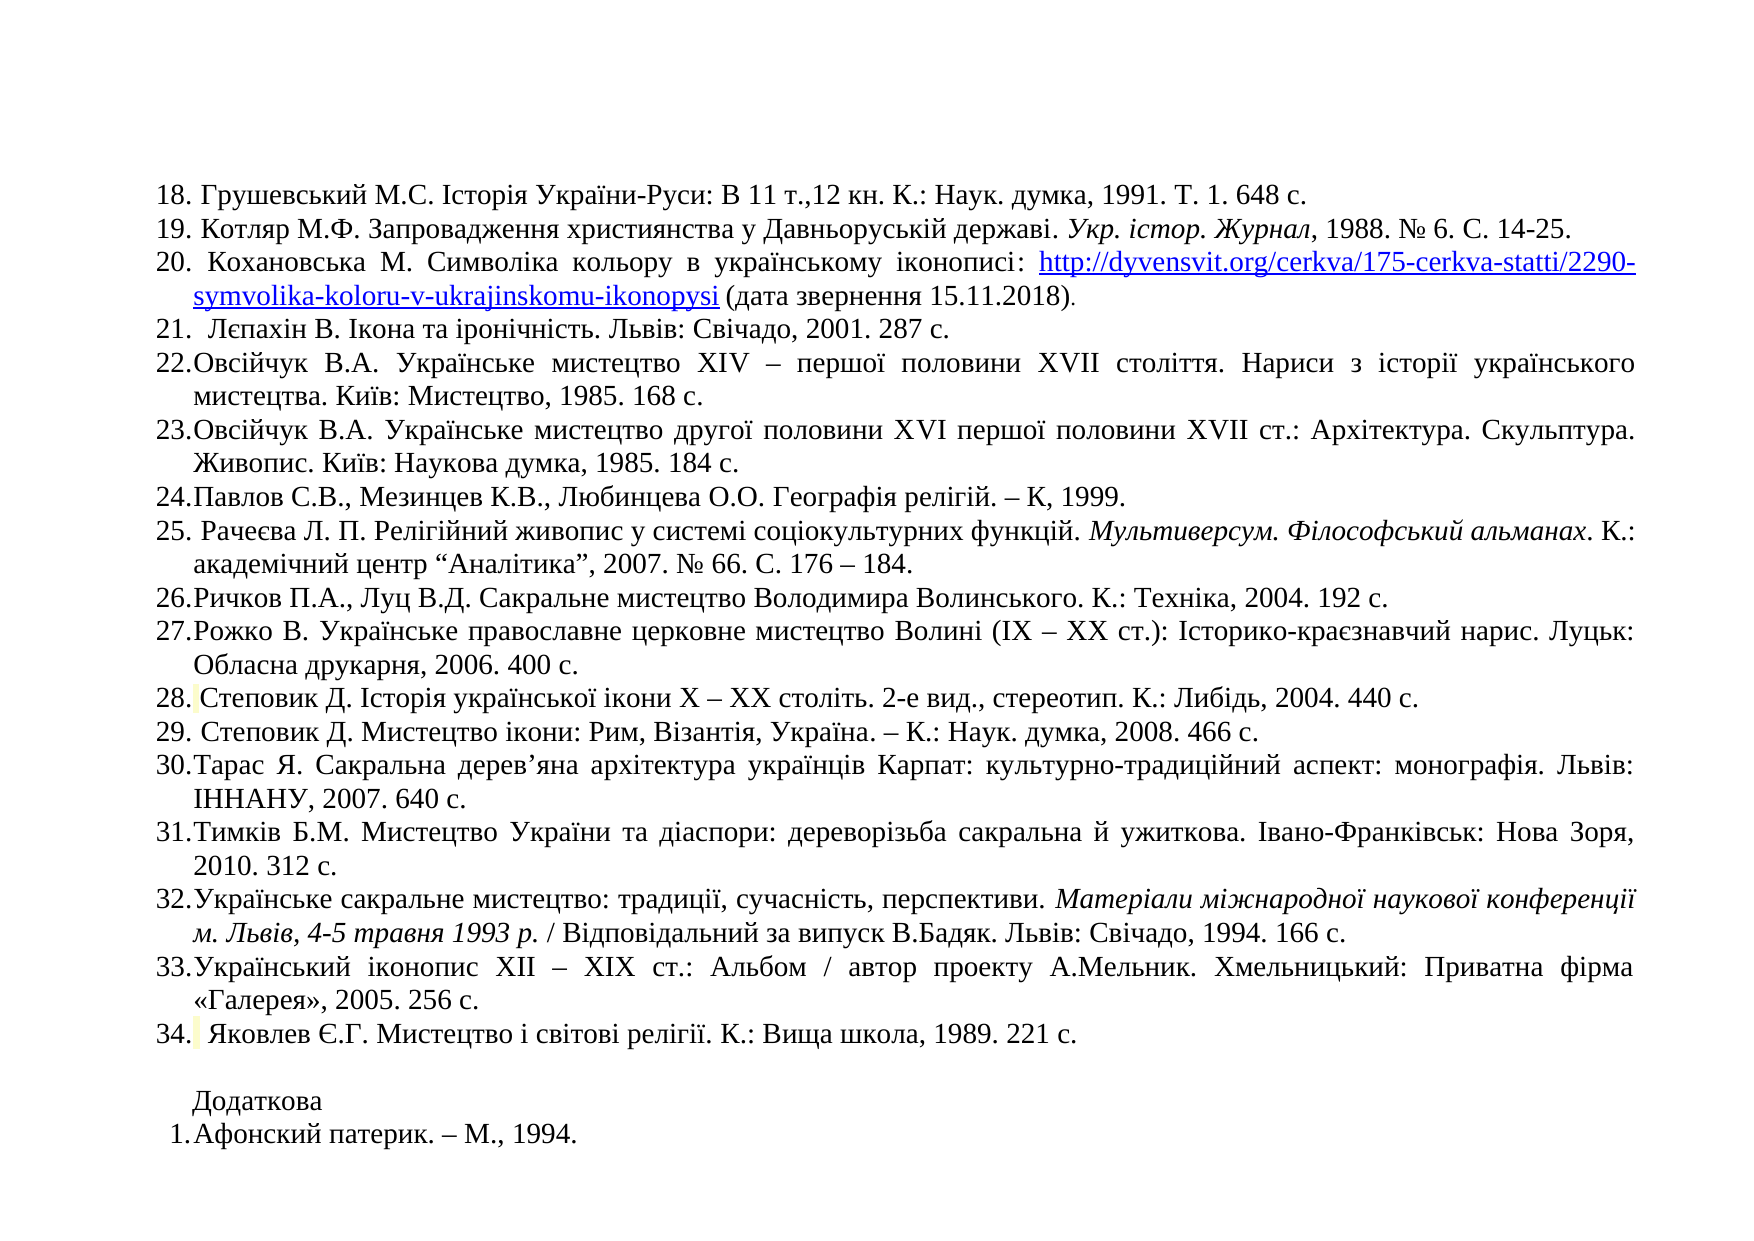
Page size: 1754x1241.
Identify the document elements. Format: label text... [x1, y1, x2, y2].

list Афонский патерик. – М., 1994. [118, 1116, 1636, 1150]
list Тимків Б.М. Мистецтво України та діаспори: дереворізьба сакральна й ужиткова. Івано-Франківськ: Нова Зоря, 2010. 312 с. [156, 814, 1636, 882]
list Ричков П.А., Луц В.Д. Сакральне мистецтво Володимира Волинського. К.: Техніка, 2004. 192 с. [156, 580, 1636, 613]
list Павлов С.В., Мезинцев К.В., Любинцева О.О. Географія релігій. – К, 1999. [156, 479, 1636, 513]
list Овсійчук В.А. Українське мистецтво ХІV – першої половини ХVІІ століття. Нариси з історії українського мистецтва. Київ: Мистецтво, 1985. 168 с. [156, 345, 1636, 412]
text Додаткова [118, 1083, 1636, 1116]
list Український іконопис ХІІ – ХІХ ст.: Альбом / автор проекту А.Мельник. Хмельницький: Приватна фірма «Галерея», 2005. 256 с. [156, 949, 1636, 1016]
list Яковлев Є.Г. Мистецтво і світові релігії. К.: Вища школа, 1989. 221 с. [200, 1016, 1636, 1049]
list Грушевський М.С. Історія України-Руси: В 11 т.,12 кн. К.: Наук. думка, 1991. Т. 1. 648 с. [156, 177, 1636, 211]
list Котляр М.Ф. Запровадження християнства у Давньоруській державі. Укр. істор. Журнал, 1988. № 6. С. 14-25. [156, 211, 1636, 244]
list Лєпахін В. Ікона та іронічність. Львів: Свічадо, 2001. 287 с. [156, 311, 1636, 345]
list Рачеєва Л. П. Релігійний живопис у системі соціокультурних функцій. Мультиверсум. Філософський альманах. К.: академічний центр “Аналітика”, 2007. № 66. С. 176 – 184. [156, 513, 1636, 580]
list Овсійчук В.А. Українське мистецтво другої половини ХVІ першої половини ХVІІ ст.: Архітектура. Скульптура. Живопис. Київ: Наукова думка, 1985. 184 с. [156, 412, 1636, 479]
list Кохановська М. Символіка кольору в українському іконописі: http://dyvensvit.org/cerkva/175-cerkva-statti/2290-symvolika-koloru-v-ukrajinskomu-ikonopysi (дата звернення 15.11.2018). [156, 244, 1636, 311]
list Тарас Я. Сакральна дерев’яна архітектура українців Карпат: культурно-традиційний аспект: монографія. Львів: ІННАНУ, 2007. 640 с. [156, 747, 1636, 814]
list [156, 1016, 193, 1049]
list Степовик Д. Мистецтво ікони: Рим, Візантія, Україна. – К.: Наук. думка, 2008. 466 с. [156, 714, 1636, 747]
list Рожко В. Українське православне церковне мистецтво Волині (ІХ – ХХ ст.): Історико-краєзнавчий нарис. Луцьк: Обласна друкарня, 2006. 400 с. [156, 613, 1636, 680]
list Степовик Д. Історія української ікони Х – ХХ століть. 2-е вид., стереотип. К.: Либідь, 2004. 440 с. [156, 680, 1636, 714]
list Українське сакральне мистецтво: традиції, сучасність, перспективи. Матеріали міжнародної наукової конференції м. Львів, 4-5 травня 1993 р. / Відповідальний за випуск В.Бадяк. Львів: Свічадо, 1994. 166 с. [156, 882, 1636, 949]
